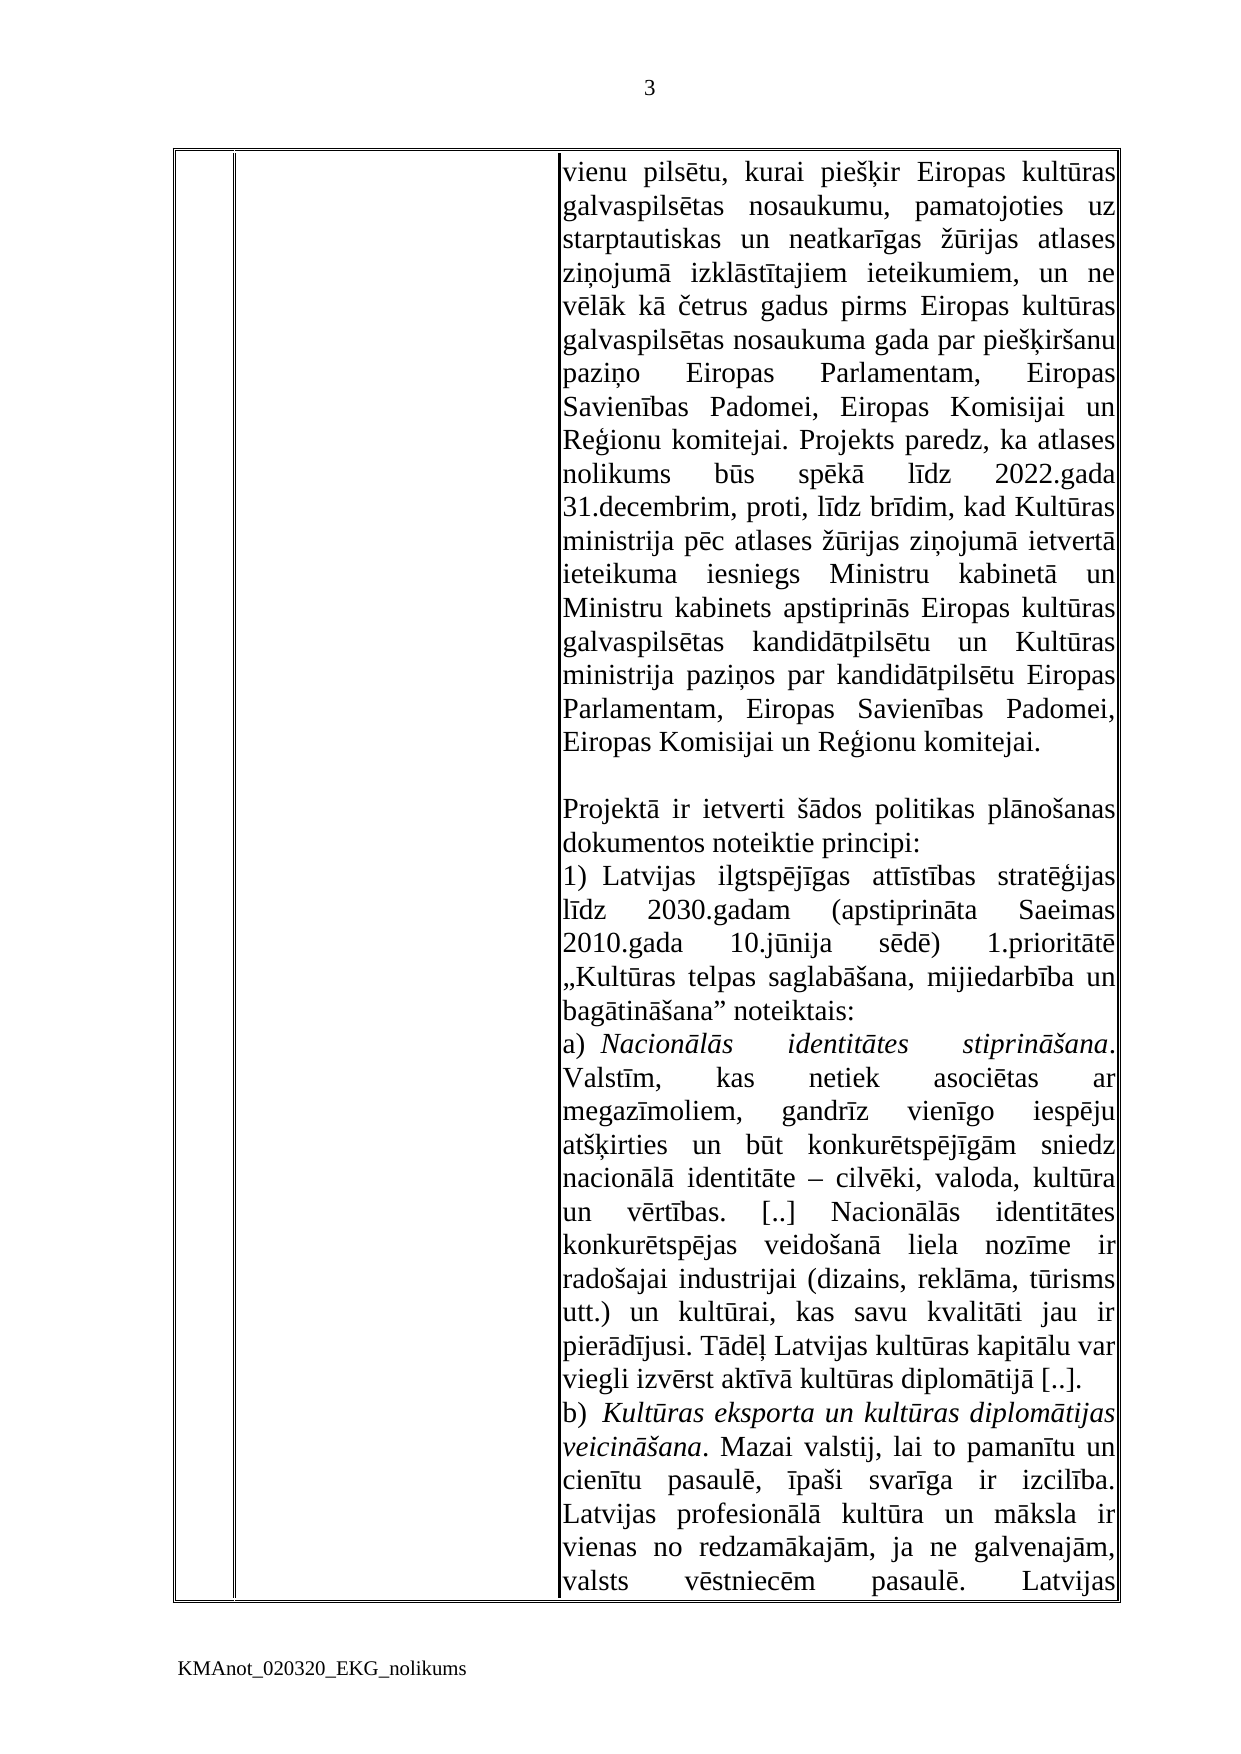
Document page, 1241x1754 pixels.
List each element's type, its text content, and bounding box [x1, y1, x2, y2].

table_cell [559, 151, 1117, 1599]
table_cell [235, 151, 559, 1599]
table_cell 2. [176, 151, 234, 1599]
